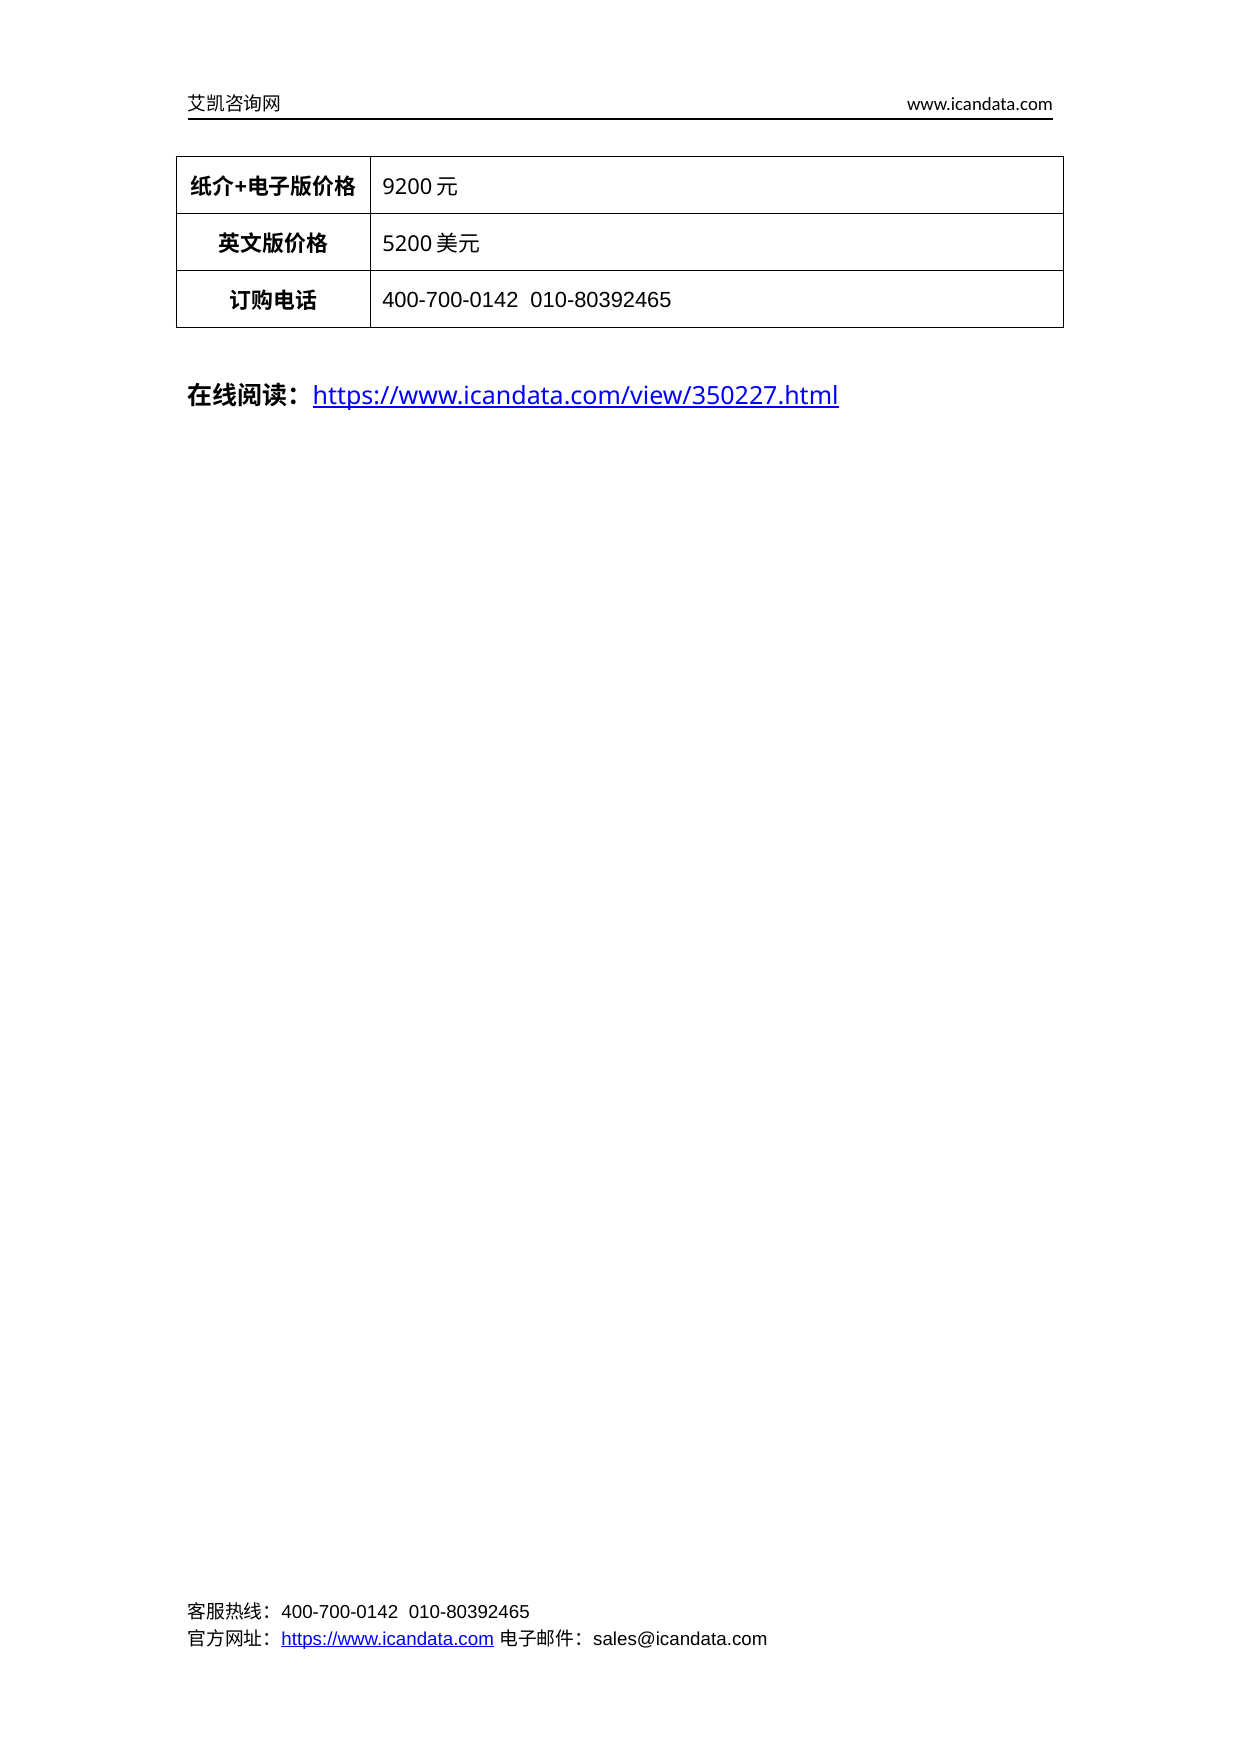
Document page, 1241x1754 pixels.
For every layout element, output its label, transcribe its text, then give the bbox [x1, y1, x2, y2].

text 在线阅读：https://www.icandata.com/view/350227.html [187, 361, 1053, 426]
table_cell 订购电话 [177, 271, 370, 327]
table_cell 英文版价格 [177, 214, 370, 270]
table_cell 纸介+电子版价格 [177, 157, 370, 213]
table_cell 5200美元 [371, 214, 1063, 270]
table_cell 9200元 [371, 157, 1063, 213]
table_cell 400-700-0142 010-80392465 [371, 271, 1063, 327]
